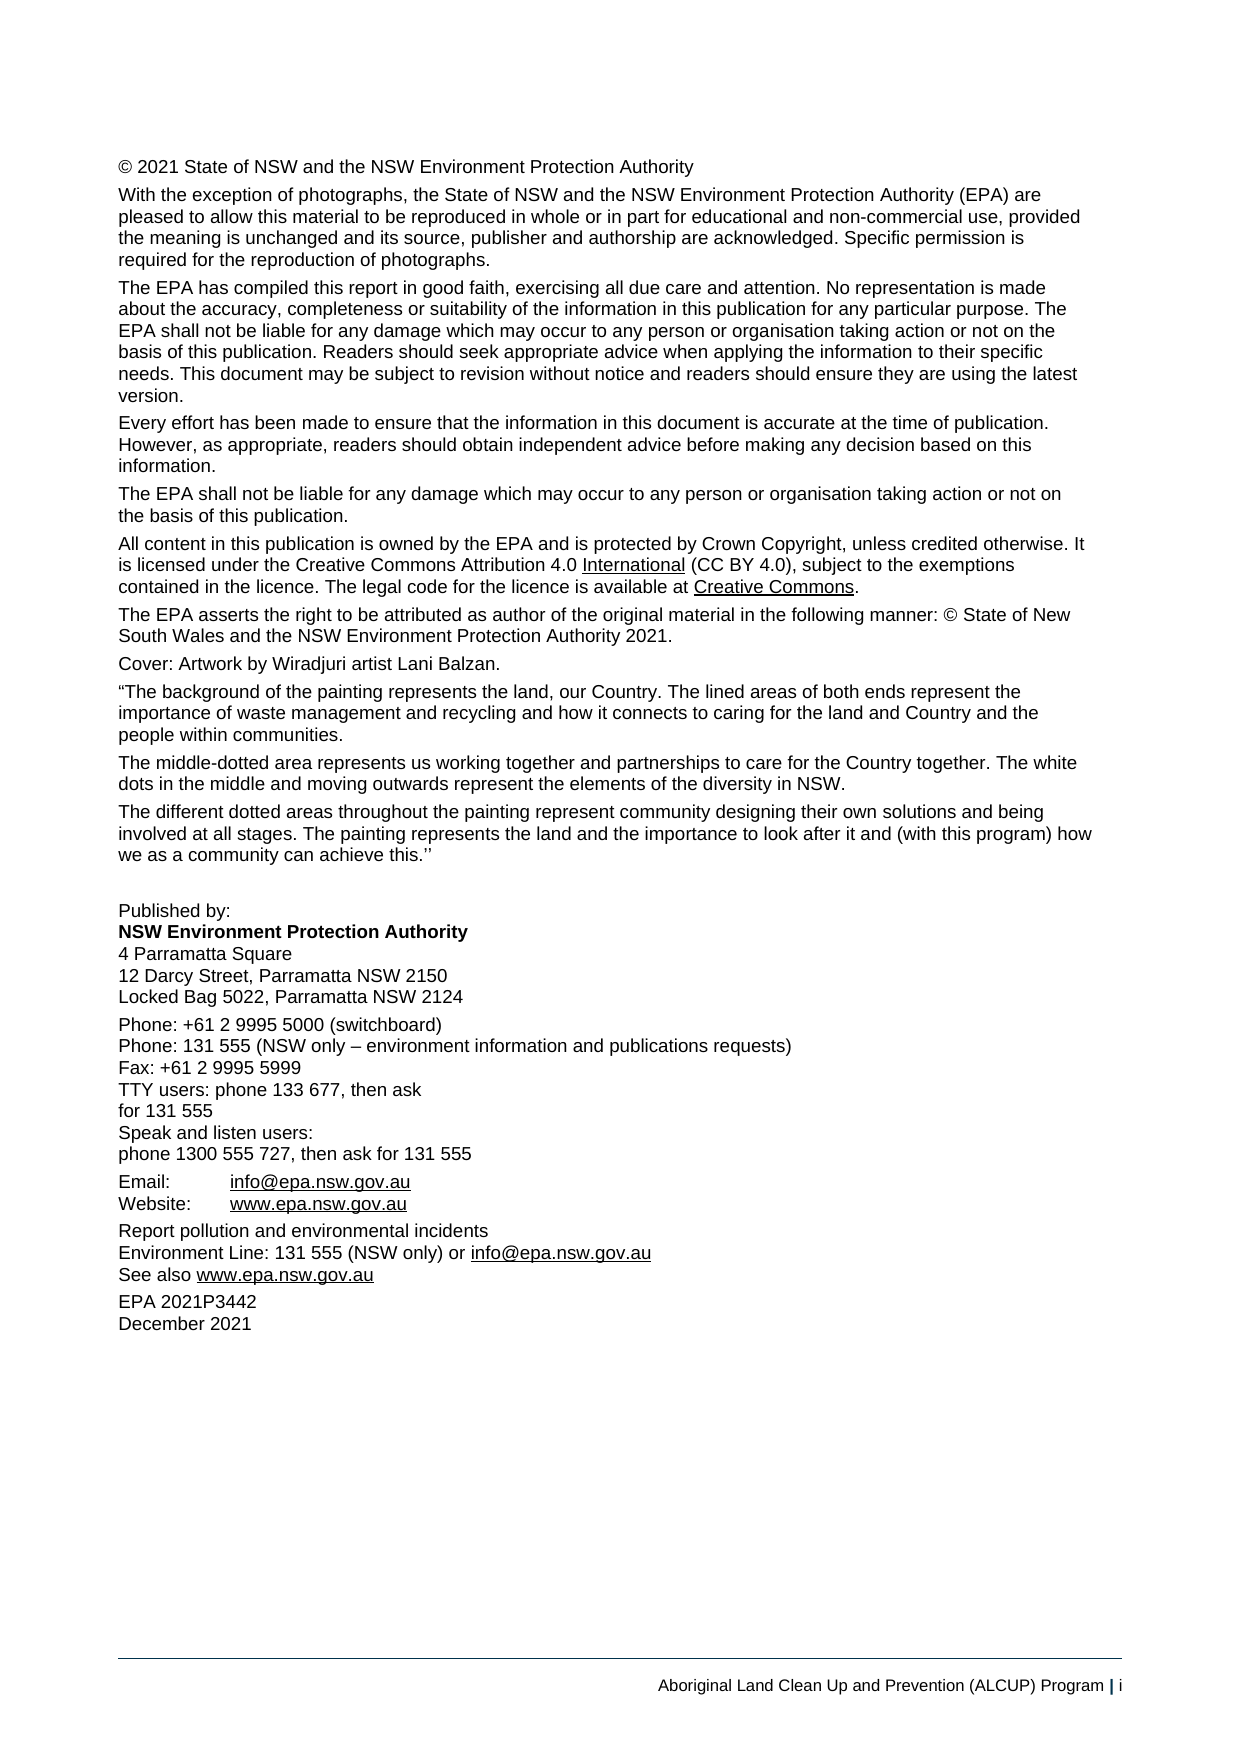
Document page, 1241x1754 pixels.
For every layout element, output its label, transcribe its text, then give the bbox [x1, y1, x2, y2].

text Report pollution and environmental incidents Environment Line: 131 555 (NSW only) or info@epa.nsw.gov.au See also www.epa.nsw.gov.au [118, 1220, 1092, 1285]
text Cover: Artwork by Wiradjuri artist Lani Balzan. [118, 653, 1092, 674]
text With the exception of photographs, the State of NSW and the NSW Environment Protection Authority (EPA) are pleased to allow this material to be reproduced in whole or in part for educational and non-commercial use, provided the meaning is unchanged and its source, publisher and authorship are acknowledged. Specific permission is required for the reproduction of photographs. [118, 184, 1092, 270]
text The EPA asserts the right to be attributed as author of the original material in the following manner: © State of New South Wales and the NSW Environment Protection Authority 2021. [118, 603, 1092, 647]
text © 2021 State of NSW and the NSW Environment Protection Authority [118, 156, 1092, 178]
text EPA 2021P3442 December 2021 [118, 1291, 1092, 1334]
text Phone: +61 2 9995 5000 (switchboard) Phone: 131 555 (NSW only – environment information and publications requests) Fax: +61 2 9995 5999 TTY users: phone 133 677, then ask for 131 555 Speak and listen users: phone 1300 555 727, then ask for 131 555 [118, 1014, 1092, 1165]
text The EPA shall not be liable for any damage which may occur to any person or organisation taking action or not on the basis of this publication. [118, 483, 1092, 526]
text “The background of the painting represents the land, our Country. The lined areas of both ends represent the importance of waste management and recycling and how it connects to caring for the land and Country and the people within communities. [118, 681, 1092, 745]
text The EPA has compiled this report in good faith, exercising all due care and attention. No representation is made about the accuracy, completeness or suitability of the information in this publication for any particular purpose. The EPA shall not be liable for any damage which may occur to any person or organisation taking action or not on the basis of this publication. Readers should seek appropriate advice when applying the information to their specific needs. This document may be subject to revision without notice and readers should ensure they are using the latest version. [118, 277, 1092, 406]
text The different dotted areas throughout the painting represent community designing their own solutions and being involved at all stages. The painting represents the land and the importance to look after it and (with this program) how we as a community can achieve this.’’ [118, 801, 1092, 866]
text Email: info@epa.nsw.gov.au Website: www.epa.nsw.gov.au [118, 1171, 1092, 1214]
text Every effort has been made to ensure that the information in this document is accurate at the time of publication. However, as appropriate, readers should obtain independent advice before making any decision based on this information. [118, 412, 1092, 477]
text All content in this publication is owned by the EPA and is protected by Crown Copyright, unless credited otherwise. It is licensed under the Creative Commons Attribution 4.0 International (CC BY 4.0), subject to the exemptions contained in the licence. The legal code for the licence is available at Creative Commons. [118, 532, 1092, 597]
text Published by: NSW Environment Protection Authority 4 Parramatta Square 12 Darcy Street, Parramatta NSW 2150 Locked Bag 5022, Parramatta NSW 2124 [118, 900, 1092, 1007]
text The middle-dotted area represents us working together and partnerships to care for the Country together. The white dots in the middle and moving outwards represent the elements of the diversity in NSW. [118, 752, 1092, 795]
